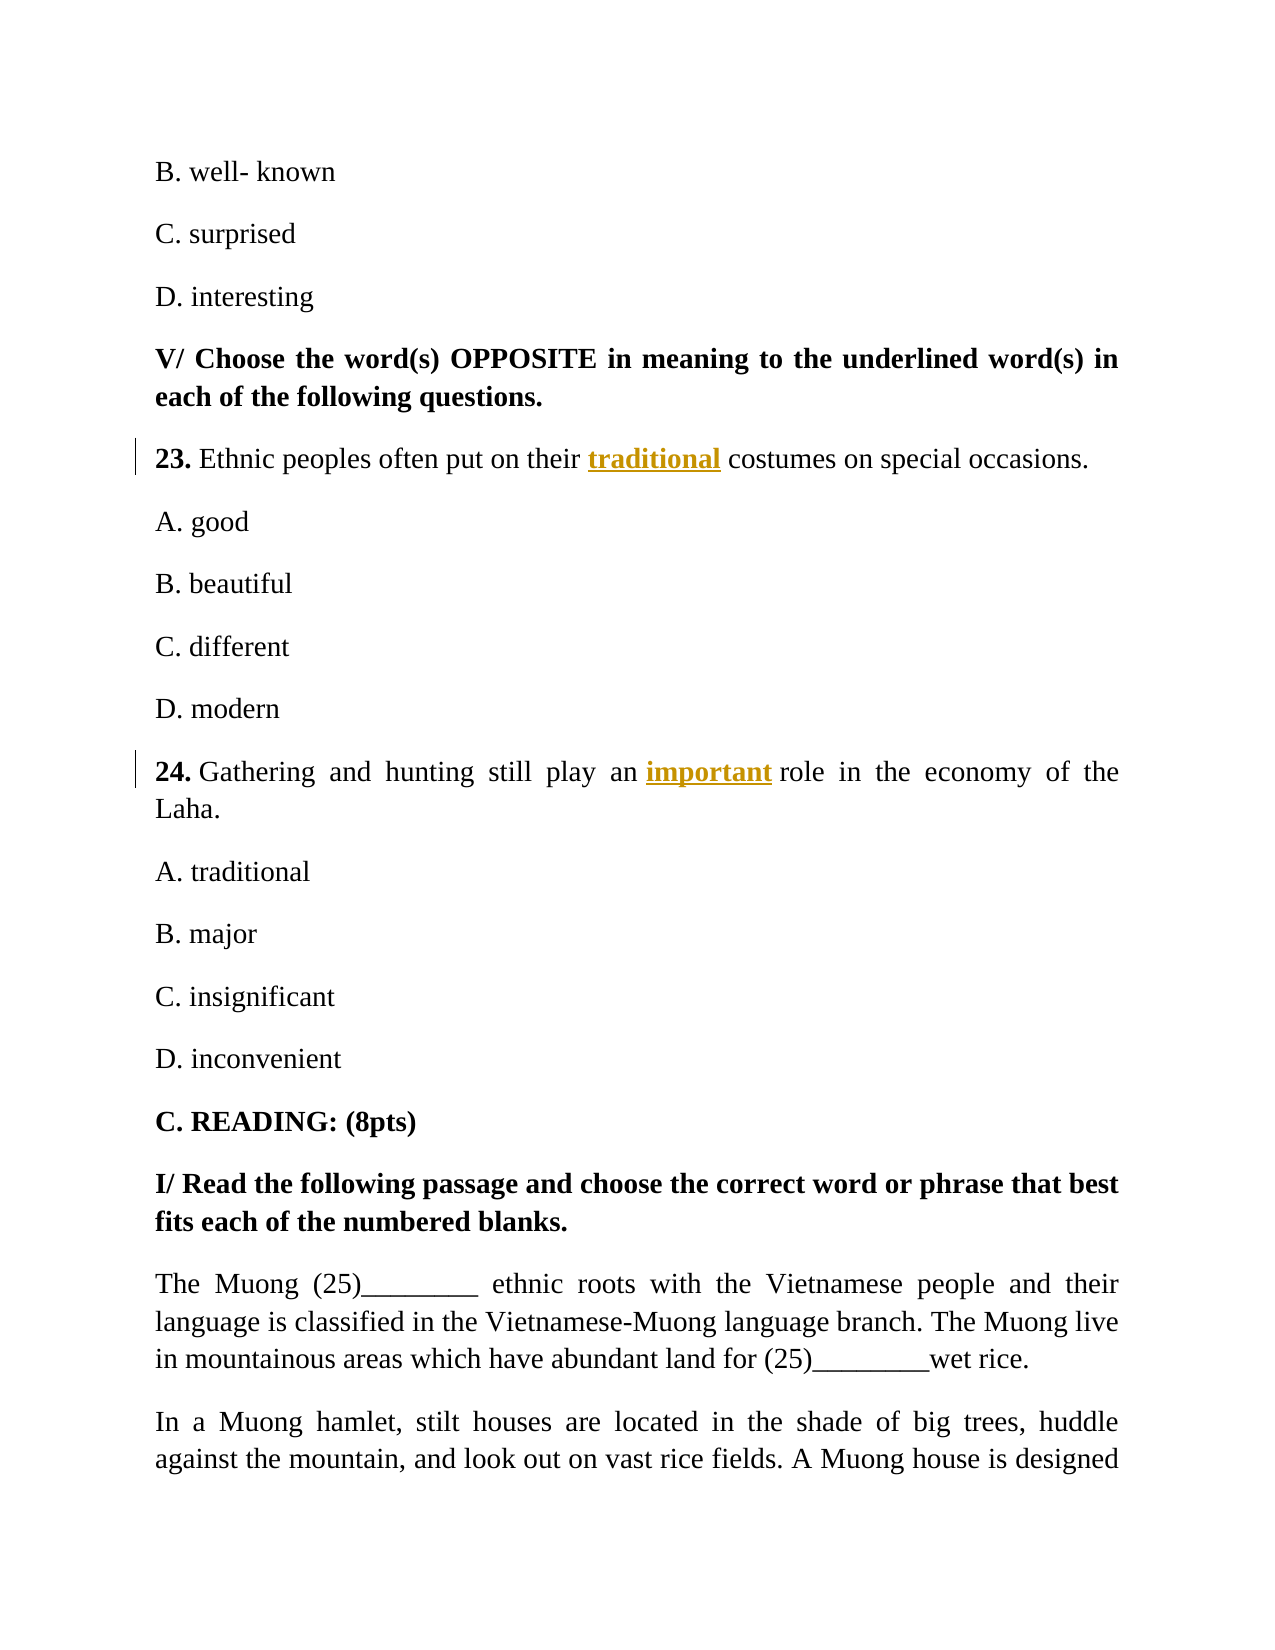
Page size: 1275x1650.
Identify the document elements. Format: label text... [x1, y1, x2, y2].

text A. good [155, 500, 1120, 537]
text C. different [155, 625, 1120, 662]
text B. well- known [155, 150, 1120, 187]
text C. READING: (8pts) [155, 1100, 1120, 1137]
text 24. Gathering and hunting still play an role in the economy of the Laha. [155, 750, 1120, 825]
text I/ Read the following passage and choose the correct word or phrase that best fits each of the numbered blanks. [155, 1162, 1120, 1237]
text C. surprised [155, 212, 1120, 250]
text 23. Ethnic peoples often put on their costumes on special occasions. [155, 437, 1120, 475]
text C. insignificant [155, 975, 1120, 1012]
text D. inconvenient [155, 1037, 1120, 1075]
text D. interesting [155, 275, 1120, 312]
text B. major [155, 912, 1120, 950]
text B. beautiful [155, 562, 1120, 600]
text D. modern [155, 687, 1120, 725]
text The Muong (25)________ ethnic roots with the Vietnamese people and their language is classified in the Vietnamese-Muong language branch. The Muong live in mountainous areas which have abundant land for (25)________wet rice. [155, 1262, 1120, 1375]
text V/ Choose the word(s) OPPOSITE in meaning to the underlined word(s) in each of the following questions. [155, 337, 1120, 412]
text A. traditional [155, 850, 1120, 887]
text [155, 1400, 1120, 1475]
